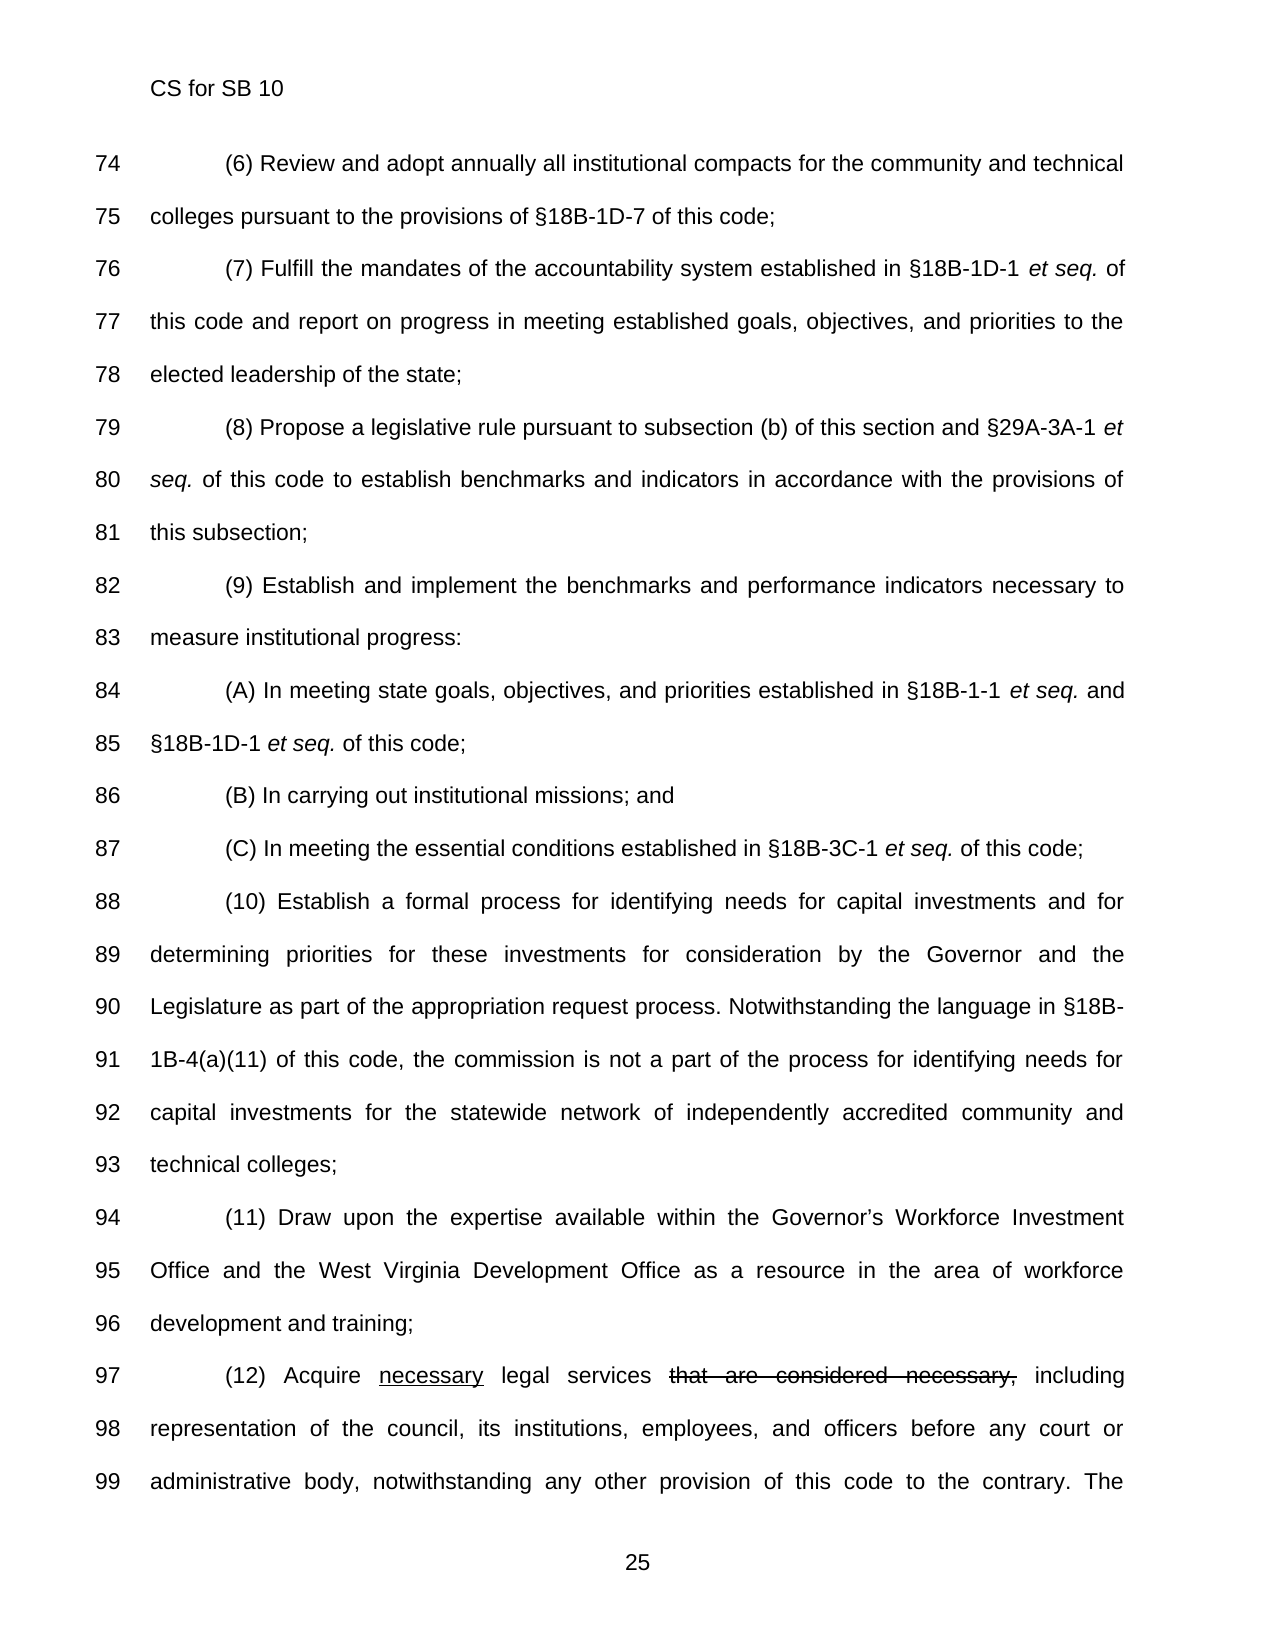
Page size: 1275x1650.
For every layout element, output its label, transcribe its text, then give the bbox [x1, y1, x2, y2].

text (8) Propose a legislative rule pursuant to subsection (b) of this section and §29A-3A-1 et seq. of this code to establish benchmarks and indicators in accordance with the provisions of this subsection; [150, 413, 1125, 545]
text (10) Establish a formal process for identifying needs for capital investments and for determining priorities for these investments for consideration by the Governor and the Legislature as part of the appropriation request process. Notwithstanding the language in §18B-1B-4(a)(11) of this code, the commission is not a part of the process for identifying needs for capital investments for the statewide network of independently accredited community and technical colleges; [150, 888, 1125, 1178]
text (7) Fulfill the mandates of the accountability system established in §18B-1D-1 et seq. of this code and report on progress in meeting established goals, objectives, and priorities to the elected leadership of the state; [150, 255, 1125, 387]
text (6) Review and adopt annually all institutional compacts for the community and technical colleges pursuant to the provisions of §18B-1D-7 of this code; [150, 150, 1125, 229]
text (9) Establish and implement the benchmarks and performance indicators necessary to measure institutional progress: [150, 572, 1125, 651]
text (11) Draw upon the expertise available within the Governor’s Workforce Investment Office and the West Virginia Development Office as a resource in the area of workforce development and training; [150, 1204, 1125, 1336]
text (B) In carrying out institutional missions; and [150, 782, 1125, 809]
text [150, 1362, 1125, 1494]
text (C) In meeting the essential conditions established in §18B-3C-1 et seq. of this code; [150, 835, 1125, 862]
text (A) In meeting state goals, objectives, and priorities established in §18B-1-1 et seq. and §18B-1D-1 et seq. of this code; [150, 677, 1125, 756]
